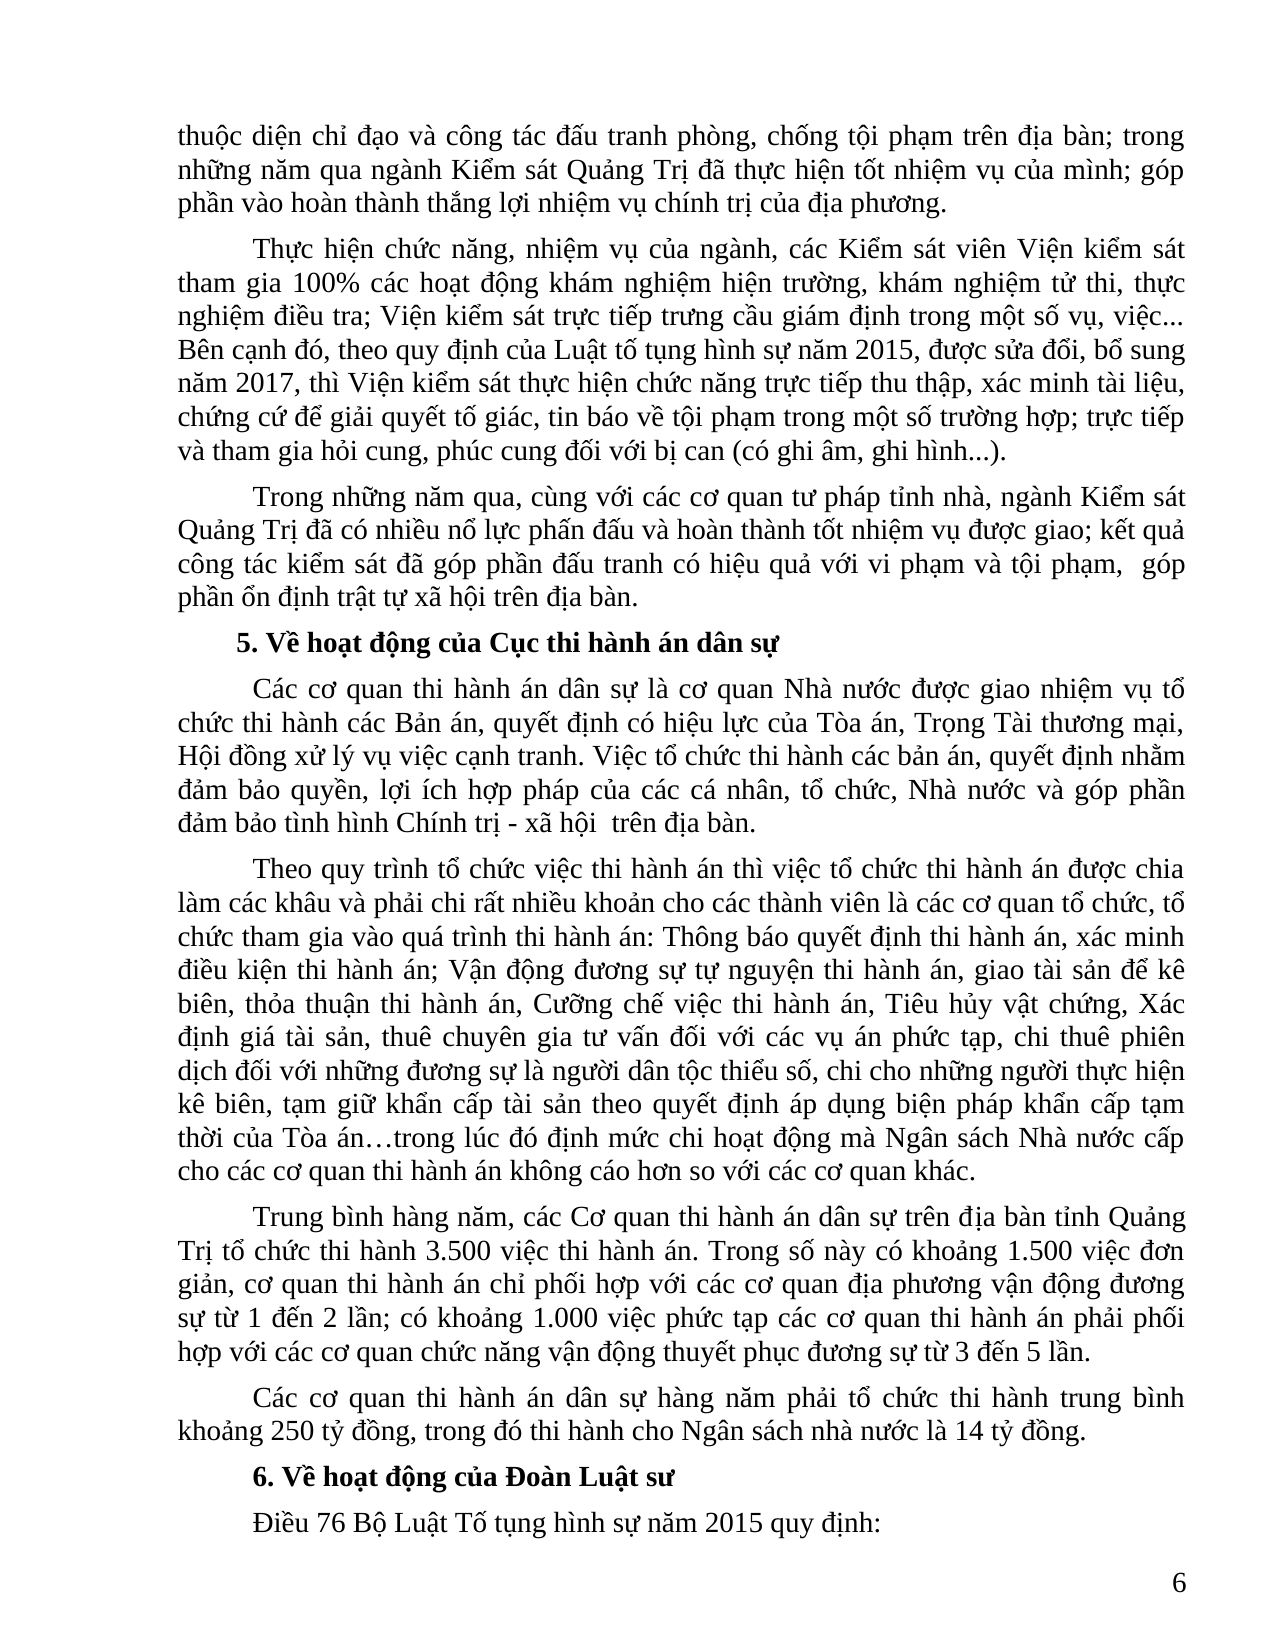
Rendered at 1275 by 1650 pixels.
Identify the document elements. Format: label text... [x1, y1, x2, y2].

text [177, 118, 1186, 219]
text Các cơ quan thi hành án dân sự là cơ quan Nhà nước được giao nhiệm vụ tổ chức thi hành các Bản án, quyết định có hiệu lực của Tòa án, Trọng Tài thương mại, Hội đồng xử lý vụ việc cạnh tranh. Việc tổ chức thi hành các bản án, quyết định nhằm đảm bảo quyền, lợi ích hợp pháp của các cá nhân, tổ chức, Nhà nước và góp phần đảm bảo tình hình Chính trị - xã hội trên địa bàn. [177, 671, 1186, 839]
text Điều 76 Bộ Luật Tố tụng hình sự năm 2015 quy định: [177, 1505, 1186, 1539]
text Theo quy trình tổ chức việc thi hành án thì việc tổ chức thi hành án được chia làm các khâu và phải chi rất nhiều khoản cho các thành viên là các cơ quan tổ chức, tổ chức tham gia vào quá trình thi hành án: Thông báo quyết định thi hành án, xác minh điều kiện thi hành án; Vận động đương sự tự nguyện thi hành án, giao tài sản để kê biên, thỏa thuận thi hành án, Cưỡng chế việc thi hành án, Tiêu hủy vật chứng, Xác định giá tài sản, thuê chuyên gia tư vấn đối với các vụ án phức tạp, chi thuê phiên dịch đối với những đương sự là người dân tộc thiểu số, chi cho những người thực hiện kê biên, tạm giữ khẩn cấp tài sản theo quyết định áp dụng biện pháp khẩn cấp tạm thời của Tòa án…trong lúc đó định mức chi hoạt động mà Ngân sách Nhà nước cấp cho các cơ quan thi hành án không cáo hơn so với các cơ quan khác. [177, 852, 1186, 1187]
text 6. Về hoạt động của Đoàn Luật sư [177, 1459, 1186, 1493]
text Thực hiện chức năng, nhiệm vụ của ngành, các Kiểm sát viên Viện kiểm sát tham gia 100% các hoạt động khám nghiệm hiện trường, khám nghiệm tử thi, thực nghiệm điều tra; Viện kiểm sát trực tiếp trưng cầu giám định trong một số vụ, việc... Bên cạnh đó, theo quy định của Luật tố tụng hình sự năm 2015, được sửa đổi, bổ sung năm 2017, thì Viện kiểm sát thực hiện chức năng trực tiếp thu thập, xác minh tài liệu, chứng cứ để giải quyết tố giác, tin báo về tội phạm trong một số trường hợp; trực tiếp và tham gia hỏi cung, phúc cung đối với bị can (có ghi âm, ghi hình...). [177, 231, 1186, 466]
text 5. Về hoạt động của Cục thi hành án dân sự [177, 625, 1186, 659]
text Các cơ quan thi hành án dân sự hàng năm phải tổ chức thi hành trung bình khoảng 250 tỷ đồng, trong đó thi hành cho Ngân sách nhà nước là 14 tỷ đồng. [177, 1380, 1186, 1447]
text Trung bình hàng năm, các Cơ quan thi hành án dân sự trên địa bàn tỉnh Quảng Trị tổ chức thi hành 3.500 việc thi hành án. Trong số này có khoảng 1.500 việc đơn giản, cơ quan thi hành án chỉ phối hợp với các cơ quan địa phương vận động đương sự từ 1 đến 2 lần; có khoảng 1.000 việc phức tạp các cơ quan thi hành án phải phối hợp với các cơ quan chức năng vận động thuyết phục đương sự từ 3 đến 5 lần. [177, 1199, 1186, 1367]
text Trong những năm qua, cùng với các cơ quan tư pháp tỉnh nhà, ngành Kiểm sát Quảng Trị đã có nhiều nổ lực phấn đấu và hoàn thành tốt nhiệm vụ được giao; kết quả công tác kiểm sát đã góp phần đấu tranh có hiệu quả với vi phạm và tội phạm, góp phần ổn định trật tự xã hội trên địa bàn. [177, 479, 1186, 613]
